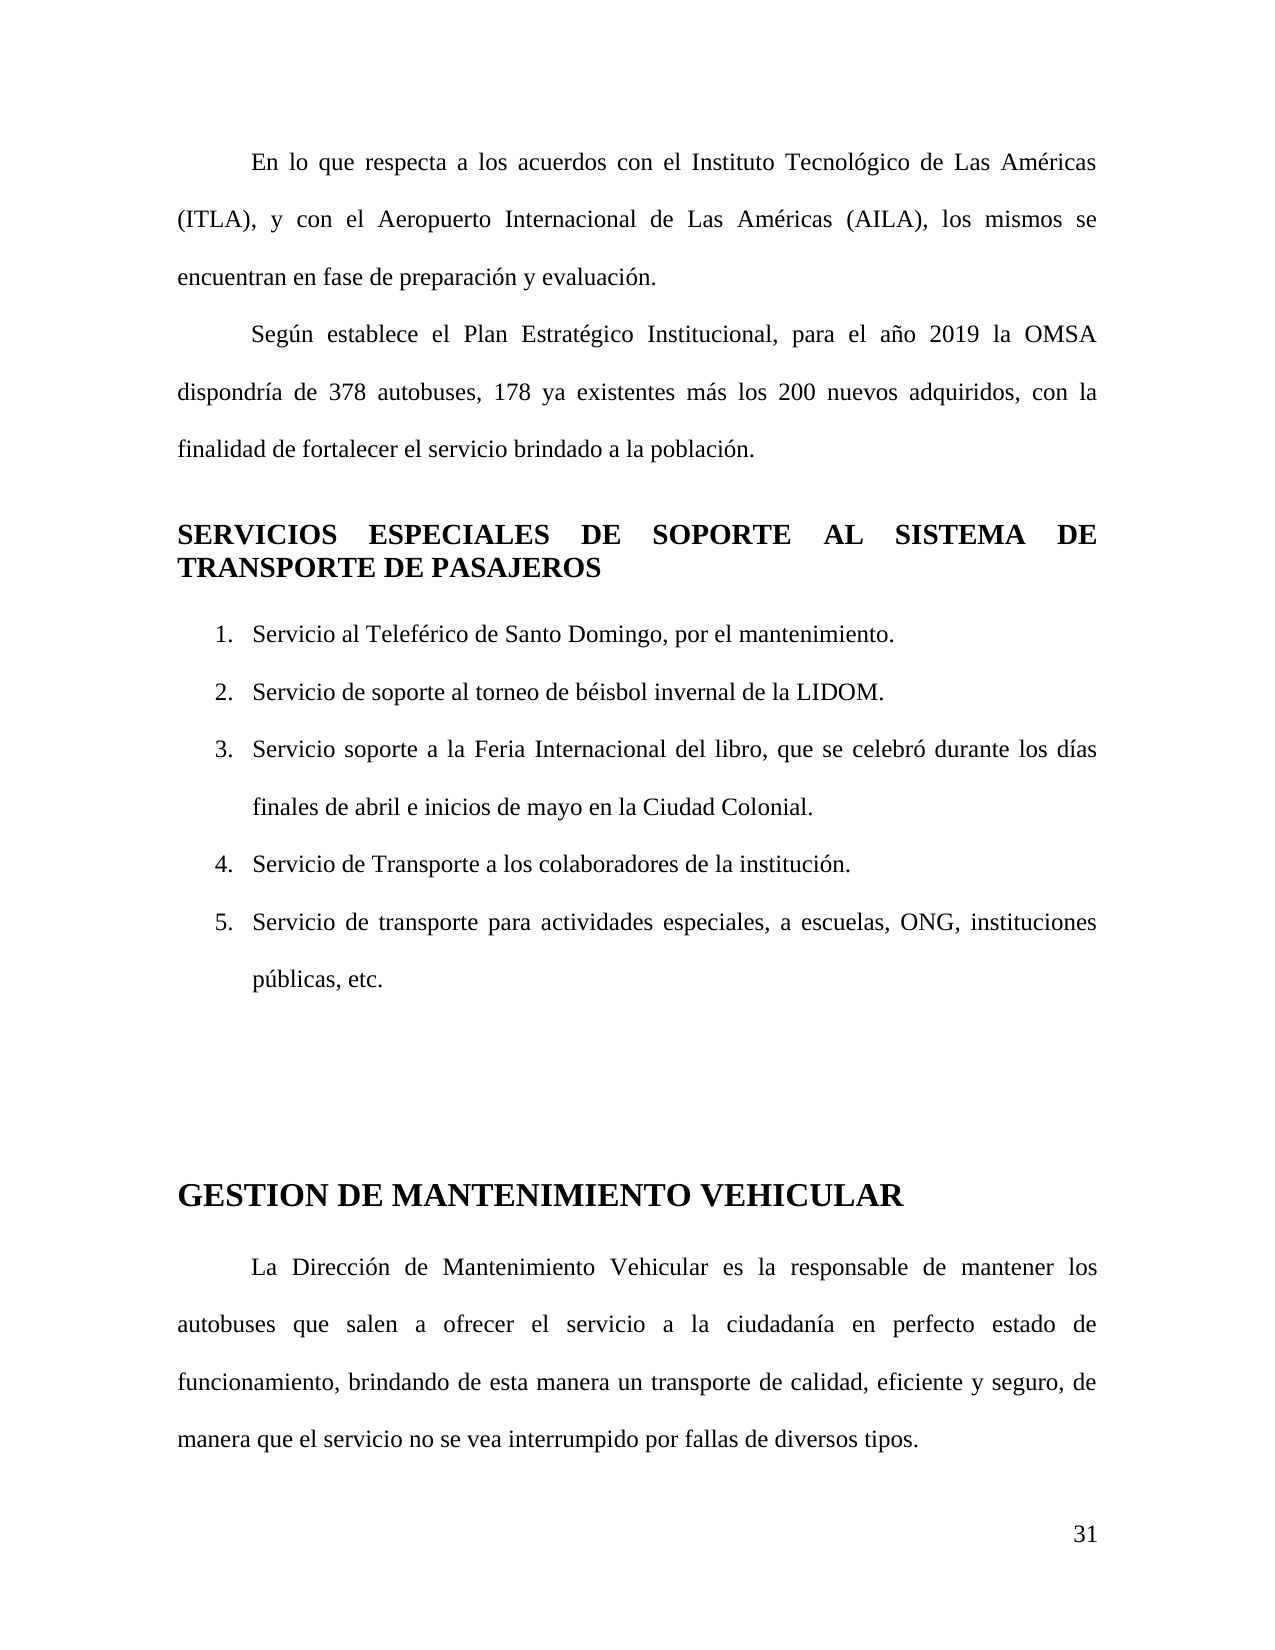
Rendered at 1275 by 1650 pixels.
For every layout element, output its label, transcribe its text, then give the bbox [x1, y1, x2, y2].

subtitle SERVICIOS ESPECIALES DE SOPORTE AL SISTEMA DE TRANSPORTE DE PASAJEROS [177, 517, 1098, 584]
text Según establece el Plan Estratégico Institucional, para el año 2019 la OMSA dispondría de 378 autobuses, 178 ya existentes más los 200 nuevos adquiridos, con la finalidad de fortalecer el servicio brindado a la población. [177, 319, 1098, 463]
text La Dirección de Mantenimiento Vehicular es la responsable de mantener los autobuses que salen a ofrecer el servicio a la ciudadanía en perfecto estado de funcionamiento, brindando de esta manera un transporte de calidad, eficiente y seguro, de manera que el servicio no se vea interrumpido por fallas de diversos tipos. [177, 1252, 1098, 1453]
list Servicio de Transporte a los colaboradores de la institución. [214, 849, 1098, 878]
list Servicio al Teleférico de Santo Domingo, por el mantenimiento. [214, 619, 1098, 648]
list Servicio de soporte al torneo de béisbol invernal de la LIDOM. [214, 677, 1098, 705]
text En lo que respecta a los acuerdos con el Instituto Tecnológico de Las Américas (ITLA), y con el Aeropuerto Internacional de Las Américas (AILA), los mismos se encuentran en fase de preparación y evaluación. [177, 147, 1098, 291]
list Servicio de transporte para actividades especiales, a escuelas, ONG, instituciones públicas, etc. [214, 907, 1098, 993]
list Servicio soporte a la Feria Internacional del libro, que se celebró durante los días finales de abril e inicios de mayo en la Ciudad Colonial. [214, 734, 1098, 820]
text GESTION DE MANTENIMIENTO VEHICULAR [177, 1175, 1098, 1213]
